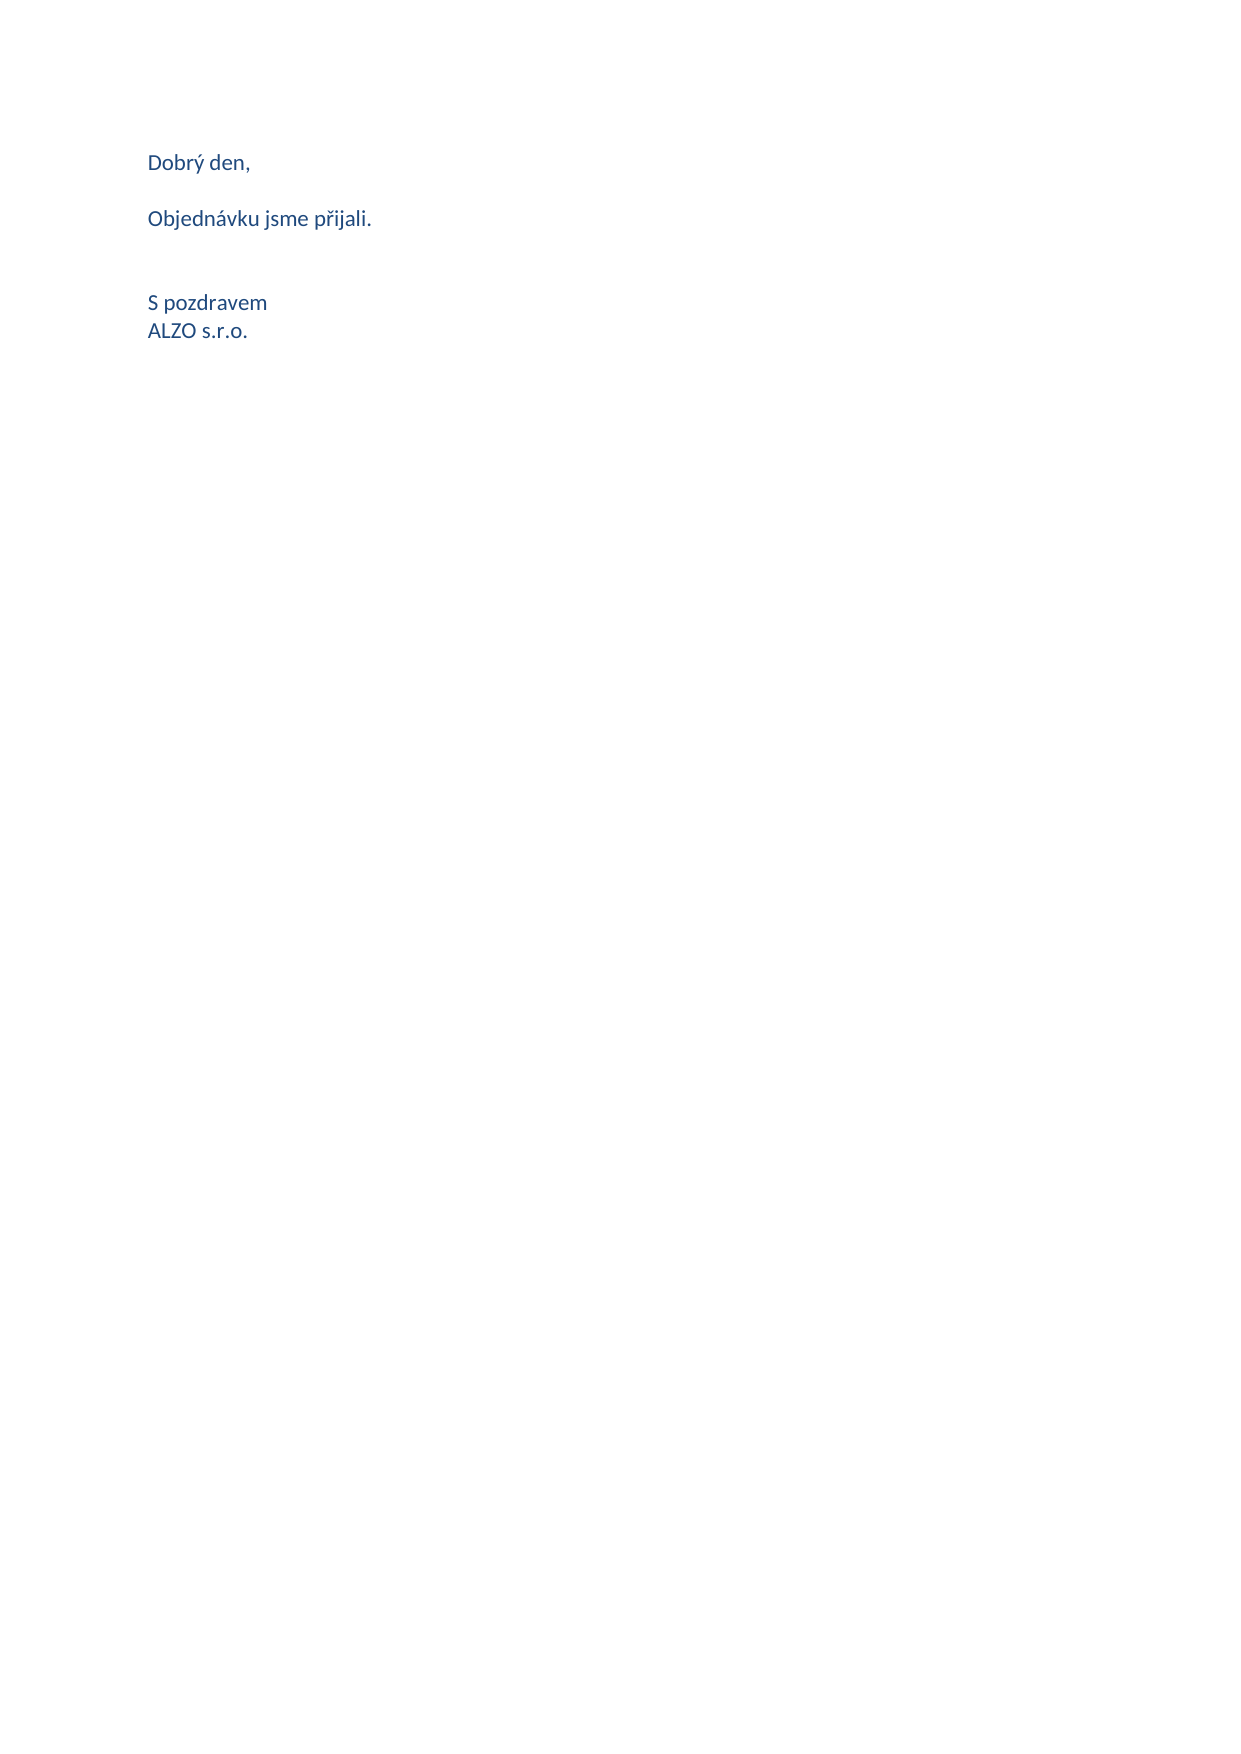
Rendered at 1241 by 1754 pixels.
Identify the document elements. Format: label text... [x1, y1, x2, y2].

text S pozdravem [148, 288, 1093, 316]
text ALZO s.r.o. [148, 316, 1093, 344]
text Dobrý den, [148, 148, 1093, 176]
text Objednávku jsme přijali. [148, 204, 1093, 232]
